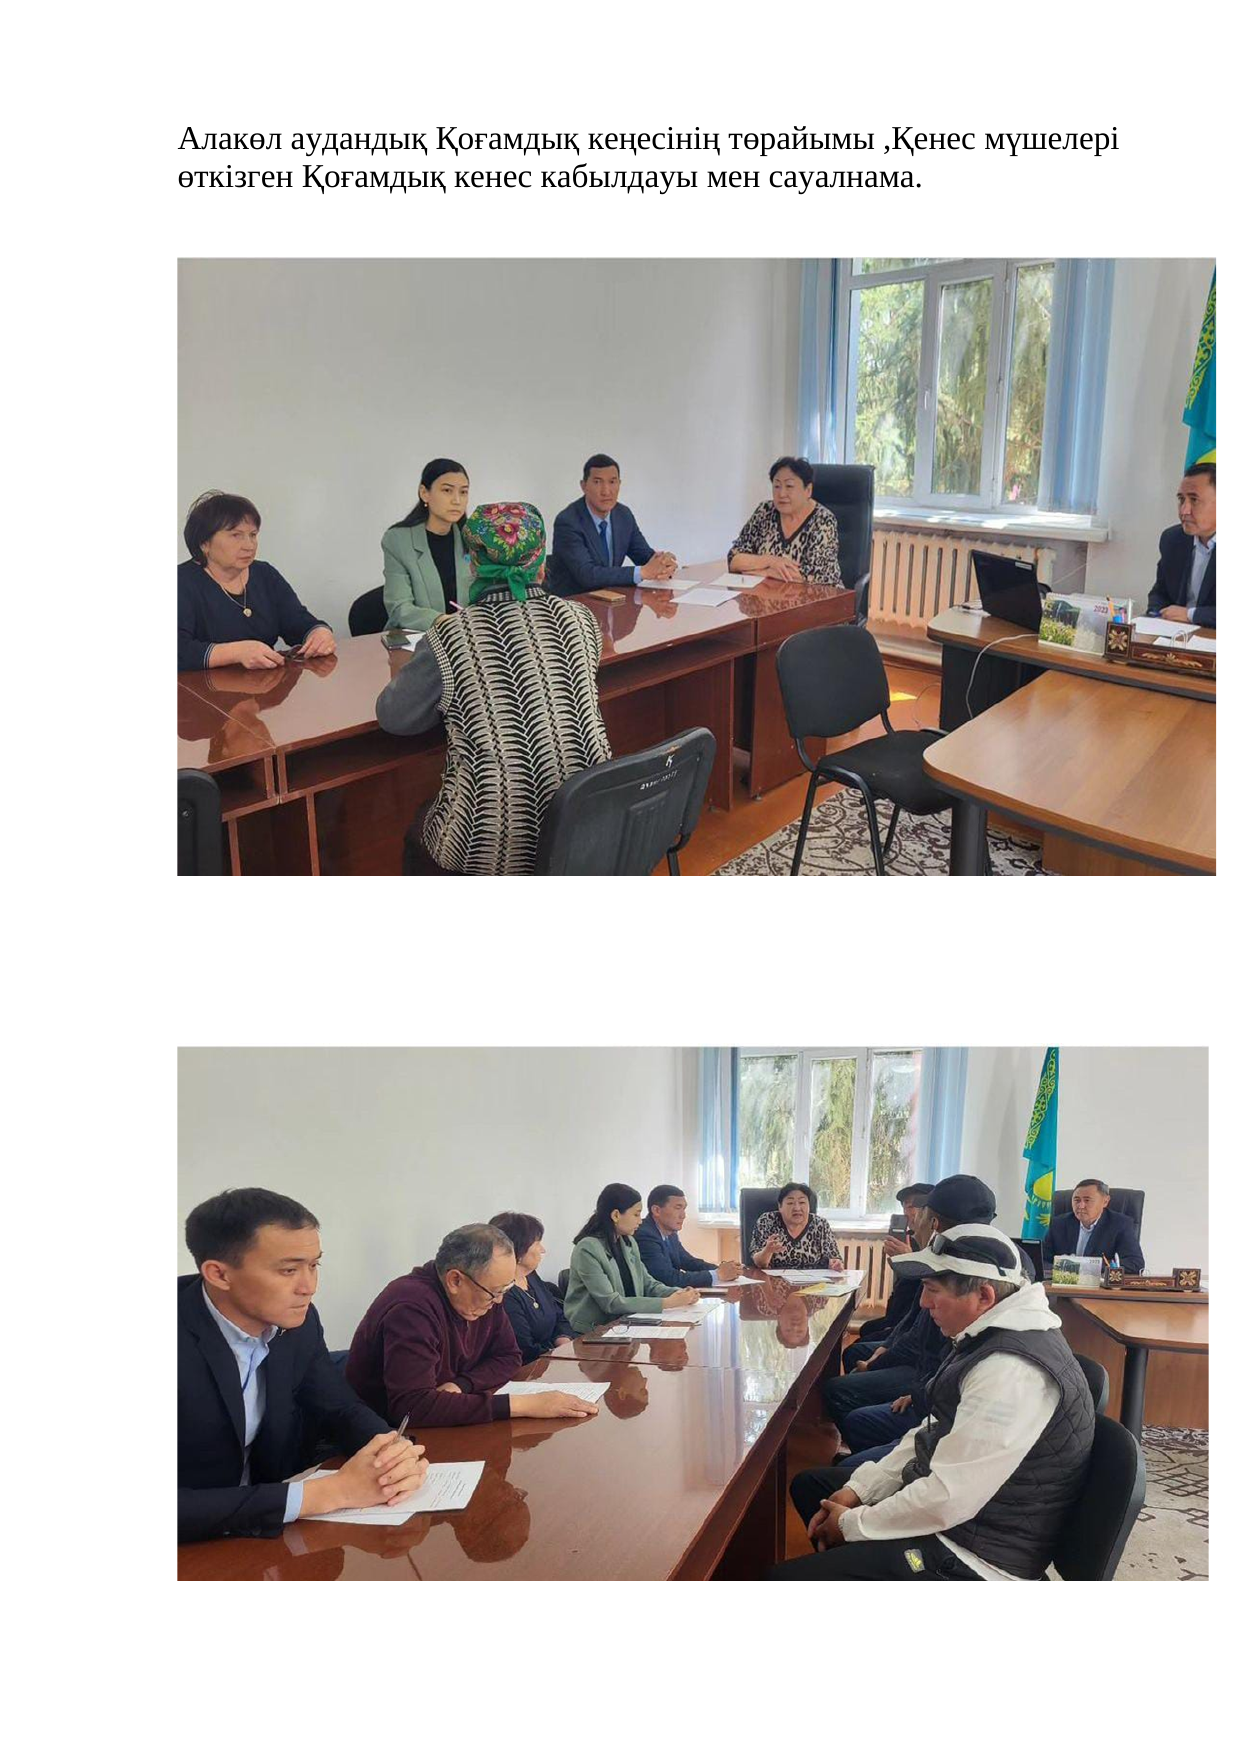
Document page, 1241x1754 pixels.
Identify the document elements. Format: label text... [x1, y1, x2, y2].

picture [177, 1043, 1209, 1581]
picture [1209, 389, 1214, 404]
text Алакөл аудандық Қоғамдық кеңесінің төрайымы ,Қенес мүшелері өткізген Қоғамдық кенес кабылдауы мен сауалнама. [177, 118, 1152, 195]
picture [177, 257, 1217, 876]
picture [1205, 427, 1211, 435]
